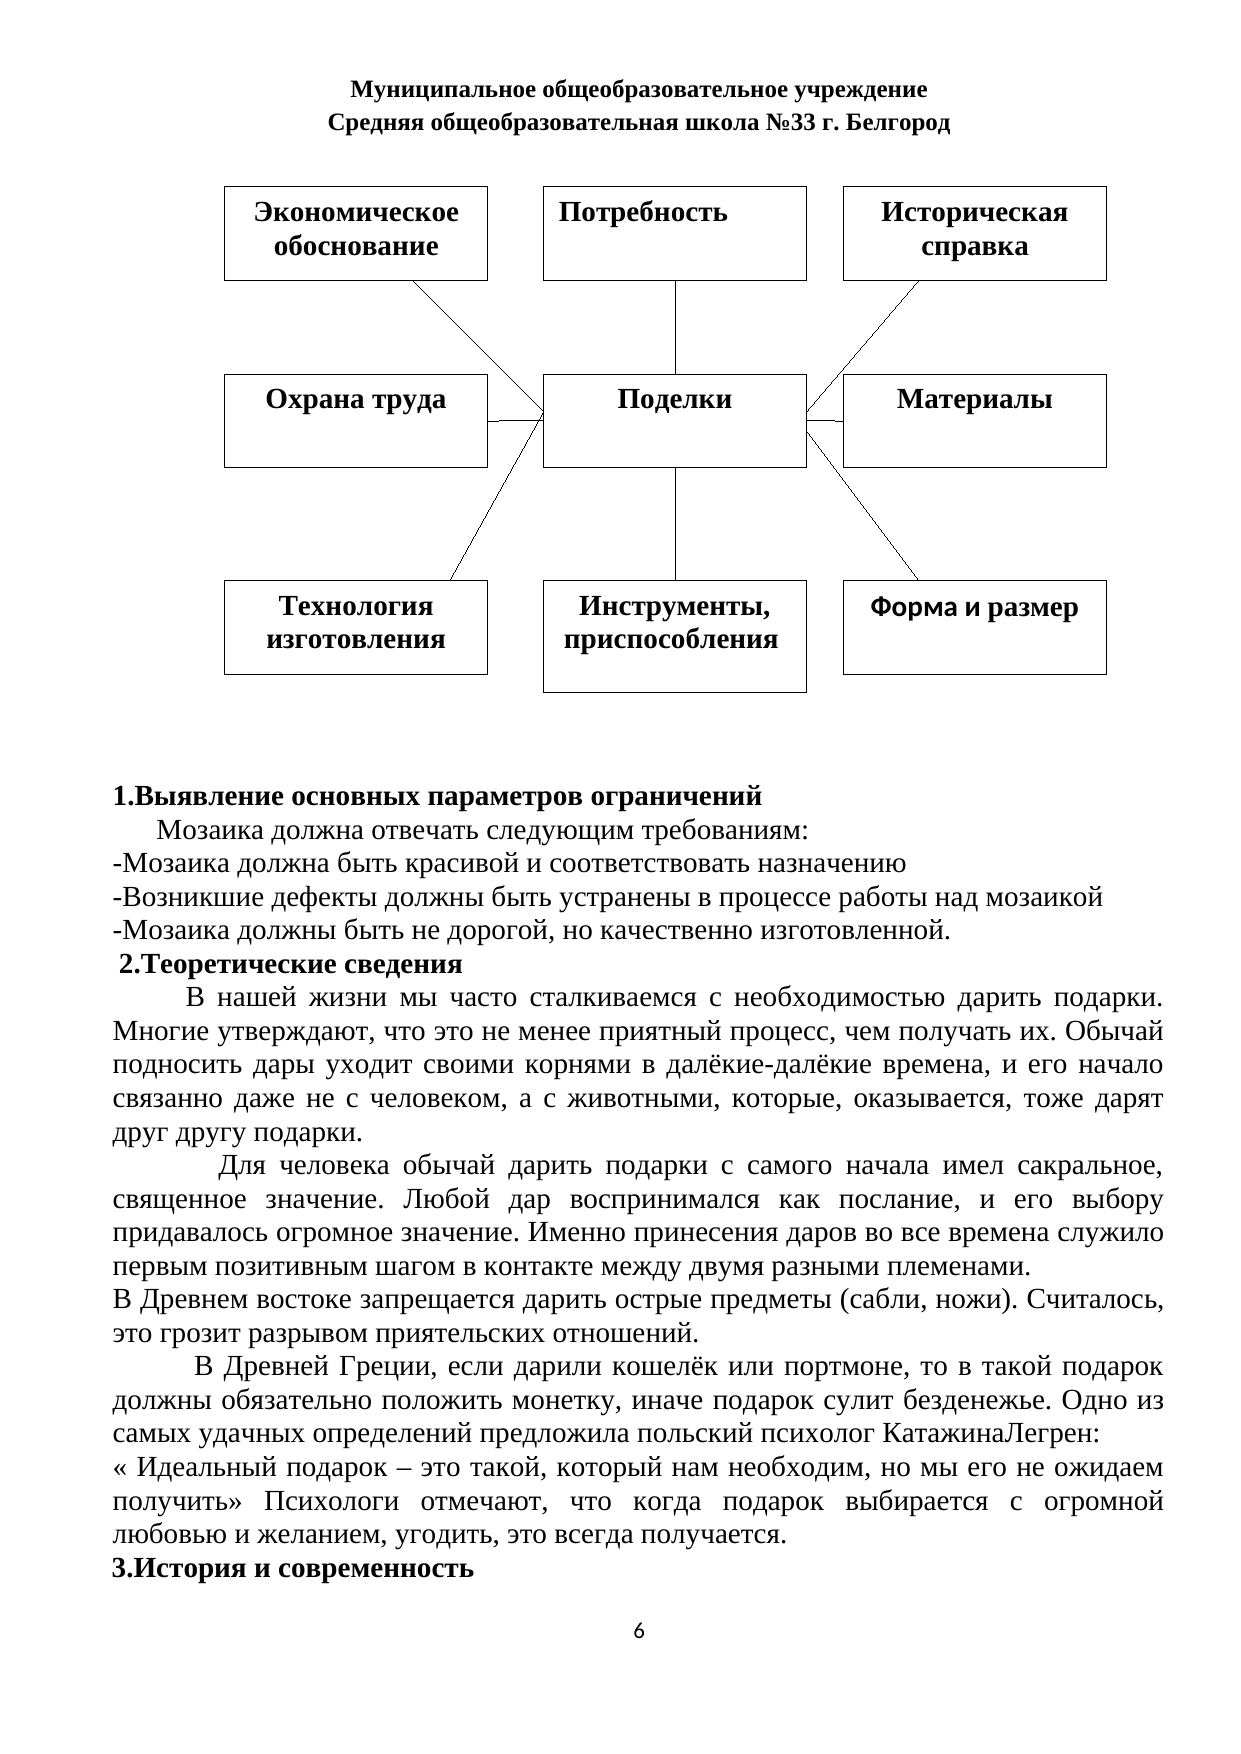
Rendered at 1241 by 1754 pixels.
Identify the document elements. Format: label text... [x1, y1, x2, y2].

list 3.История и современность [75, 1550, 1165, 1583]
list « Идеальный подарок – это такой, который нам необходим, но мы его не ожидаем получить» Психологи отмечают, что когда подарок выбирается с огромной любовью и желанием, угодить, это всегда получается. [112, 1449, 1165, 1550]
list -Возникшие дефекты должны быть устранены в процессе работы над мозаикой [112, 879, 1165, 912]
list В Древней Греции, если дарили кошелёк или портмоне, то в такой подарок должны обязательно положить монетку, иначе подарок сулит безденежье. Одно из самых удачных определений предложила польский психолог КатажинаЛегрен: [112, 1348, 1165, 1449]
list 1.Выявление основных параметров ограничений [112, 778, 1165, 812]
list -Мозаика должна быть красивой и соответствовать назначению [112, 845, 1165, 879]
list В Древнем востоке запрещается дарить острые предметы (сабли, ножи). Считалось, это грозит разрывом приятельских отношений. [112, 1281, 1165, 1348]
list В нашей жизни мы часто сталкиваемся с необходимостью дарить подарки. Многие утверждают, что это не менее приятный процесс, чем получать их. Обычай подносить дары уходит своими корнями в далёкие-далёкие времена, и его начало связанно даже не с человеком, а с животными, которые, оказывается, тоже дарят друг другу подарки. [112, 979, 1165, 1147]
list 2.Теоретические сведения [75, 946, 1165, 979]
list -Мозаика должны быть не дорогой, но качественно изготовленной. [112, 912, 1165, 946]
list Для человека обычай дарить подарки с самого начала имел сакральное, священное значение. Любой дар воспринимался как послание, и его выбору придавалось огромное значение. Именно принесения даров во все времена служило первым позитивным шагом в контакте между двумя разными племенами. [112, 1147, 1165, 1281]
list Мозаика должна отвечать следующим требованиям: [112, 812, 1165, 845]
